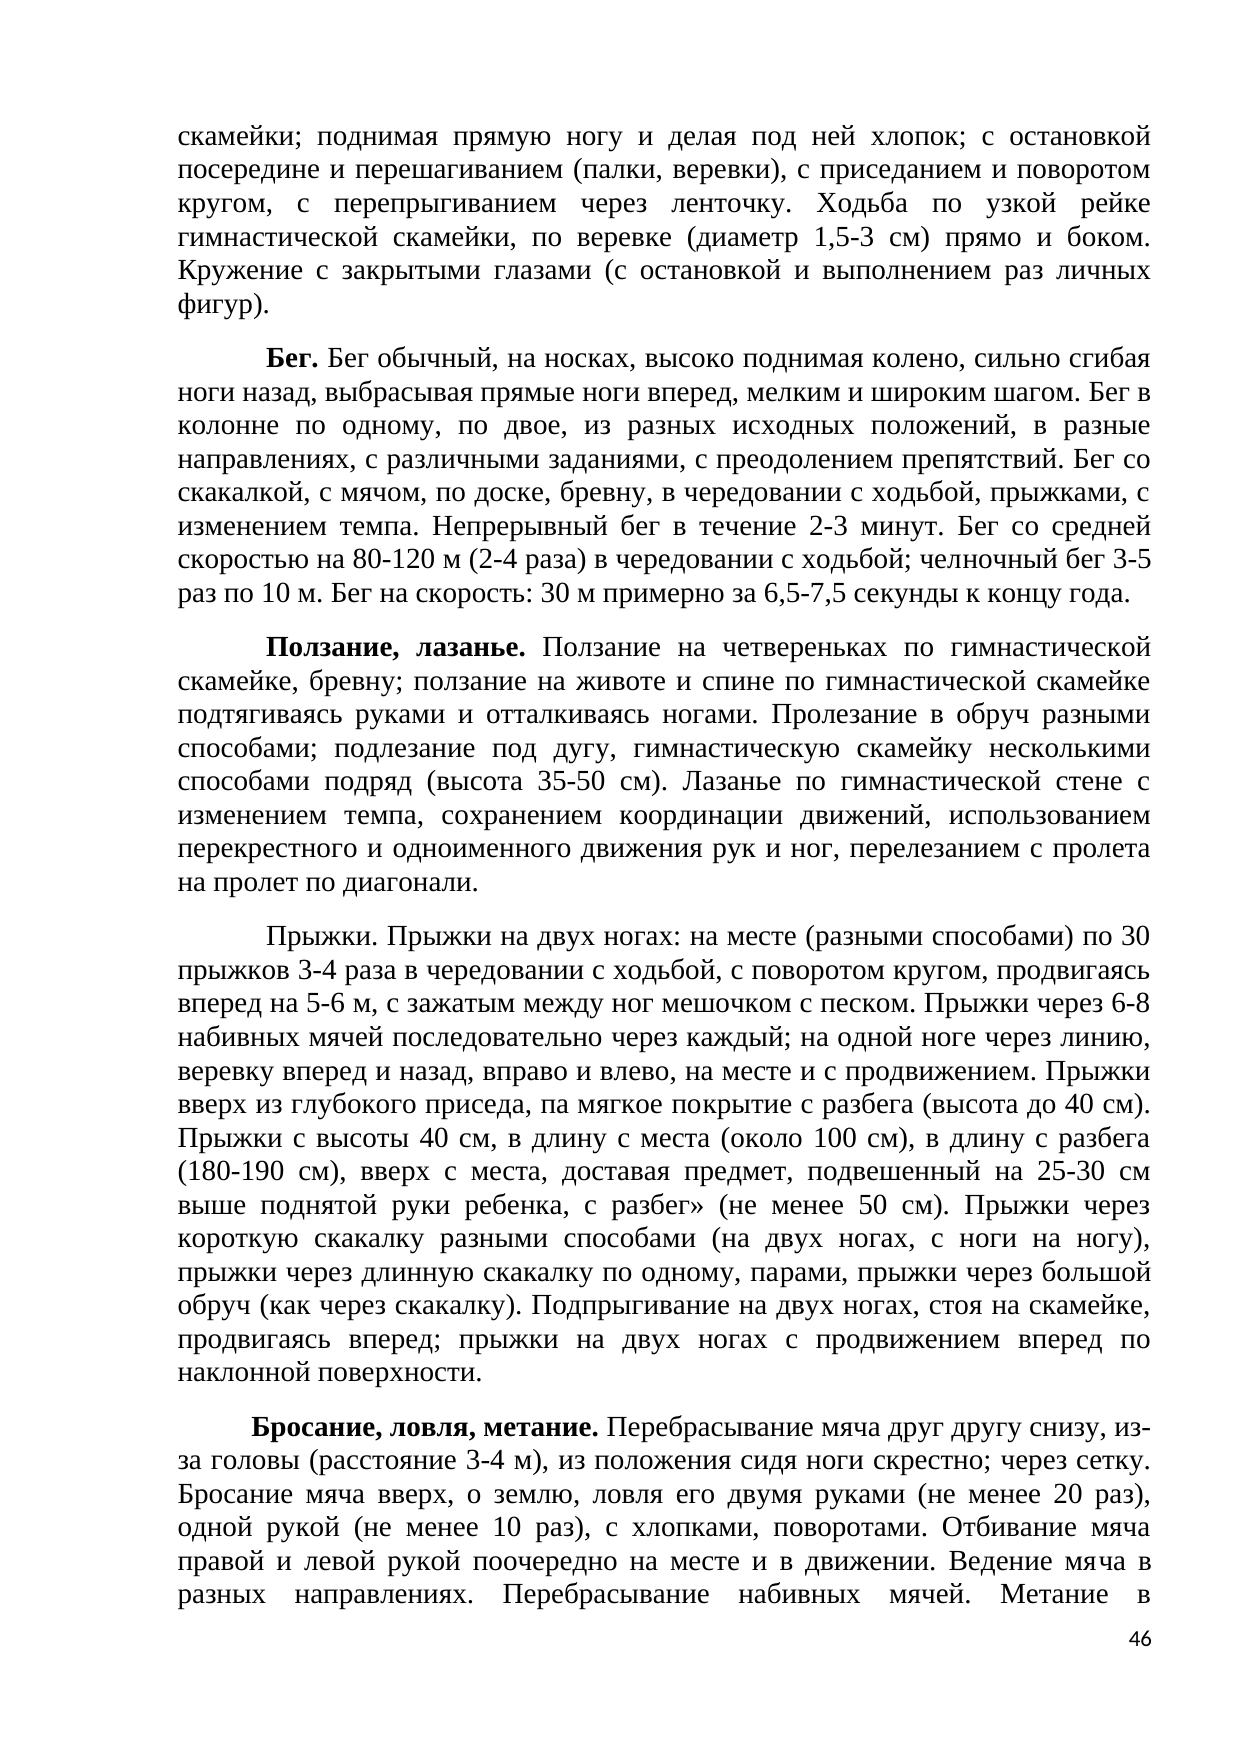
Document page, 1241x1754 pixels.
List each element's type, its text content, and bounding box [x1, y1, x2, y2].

text Бег. Бег обычный, на носках, высоко поднимая колено, сильно сгибая ноги назад, выбрасывая прямые ноги вперед, мелким и широким шагом. Бег в колонне по одному, по двое, из разных исходных положений, в разные направлениях, с различными заданиями, с преодолением препятствий. Бег со скакалкой, с мячом, по доске, бревну, в чередовании с ходьбой, прыжками, с изменением темпа. Непрерывный бег в течение 2-3 минут. Бег со средней скоростью на 80-120 м (2-4 раза) в чередовании с ходьбой; челночный бег 3-5 раз по 10 м. Бег на скорость: 30 м примерно за 6,5-7,5 секунды к концу года. [177, 340, 1152, 608]
text Прыжки. Прыжки на двух ногах: на месте (разными способами) по 30 прыжков 3-4 раза в чередовании с ходьбой, с поворотом кругом, продвигаясь вперед на 5-6 м, с зажатым между ног мешочком с песком. Прыжки через 6-8 набивных мячей последовательно через каждый; на одной ноге через линию, веревку вперед и назад, вправо и влево, на месте и с продвижением. Прыжки вверх из глубокого приседа, па мягкое покрытие с разбега (высота до 40 см). Прыжки с высоты 40 см, в длину с места (около 100 см), в длину с разбега (180-190 см), вверх с места, доставая предмет, подвешенный на 25-30 см выше поднятой руки ребенка, с разбег» (не менее 50 см). Прыжки через короткую скакалку разными способами (на двух ногах, с ноги на ногу), прыжки через длинную скакалку по одному, парами, прыжки через большой обруч (как через скакалку). Подпрыгивание на двух ногах, стоя на скамейке, продвигаясь вперед; прыжки на двух ногах с продвижением вперед по наклонной поверхности. [177, 918, 1152, 1388]
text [177, 1409, 1152, 1610]
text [177, 118, 1152, 319]
text Ползание, лазанье. Ползание на четвереньках по гимнастической скамейке, бревну; ползание на животе и спине по гимнастической скамейке подтягиваясь руками и отталкиваясь ногами. Пролезание в обруч разными способами; подлезание под дугу, гимнастическую скамейку несколькими способами подряд (высота 35-50 см). Лазанье по гимнастической стене с изменением темпа, сохранением координации движений, использованием перекрестного и одноименного движения рук и ног, перелезанием с пролета на пролет по диагонали. [177, 629, 1152, 898]
